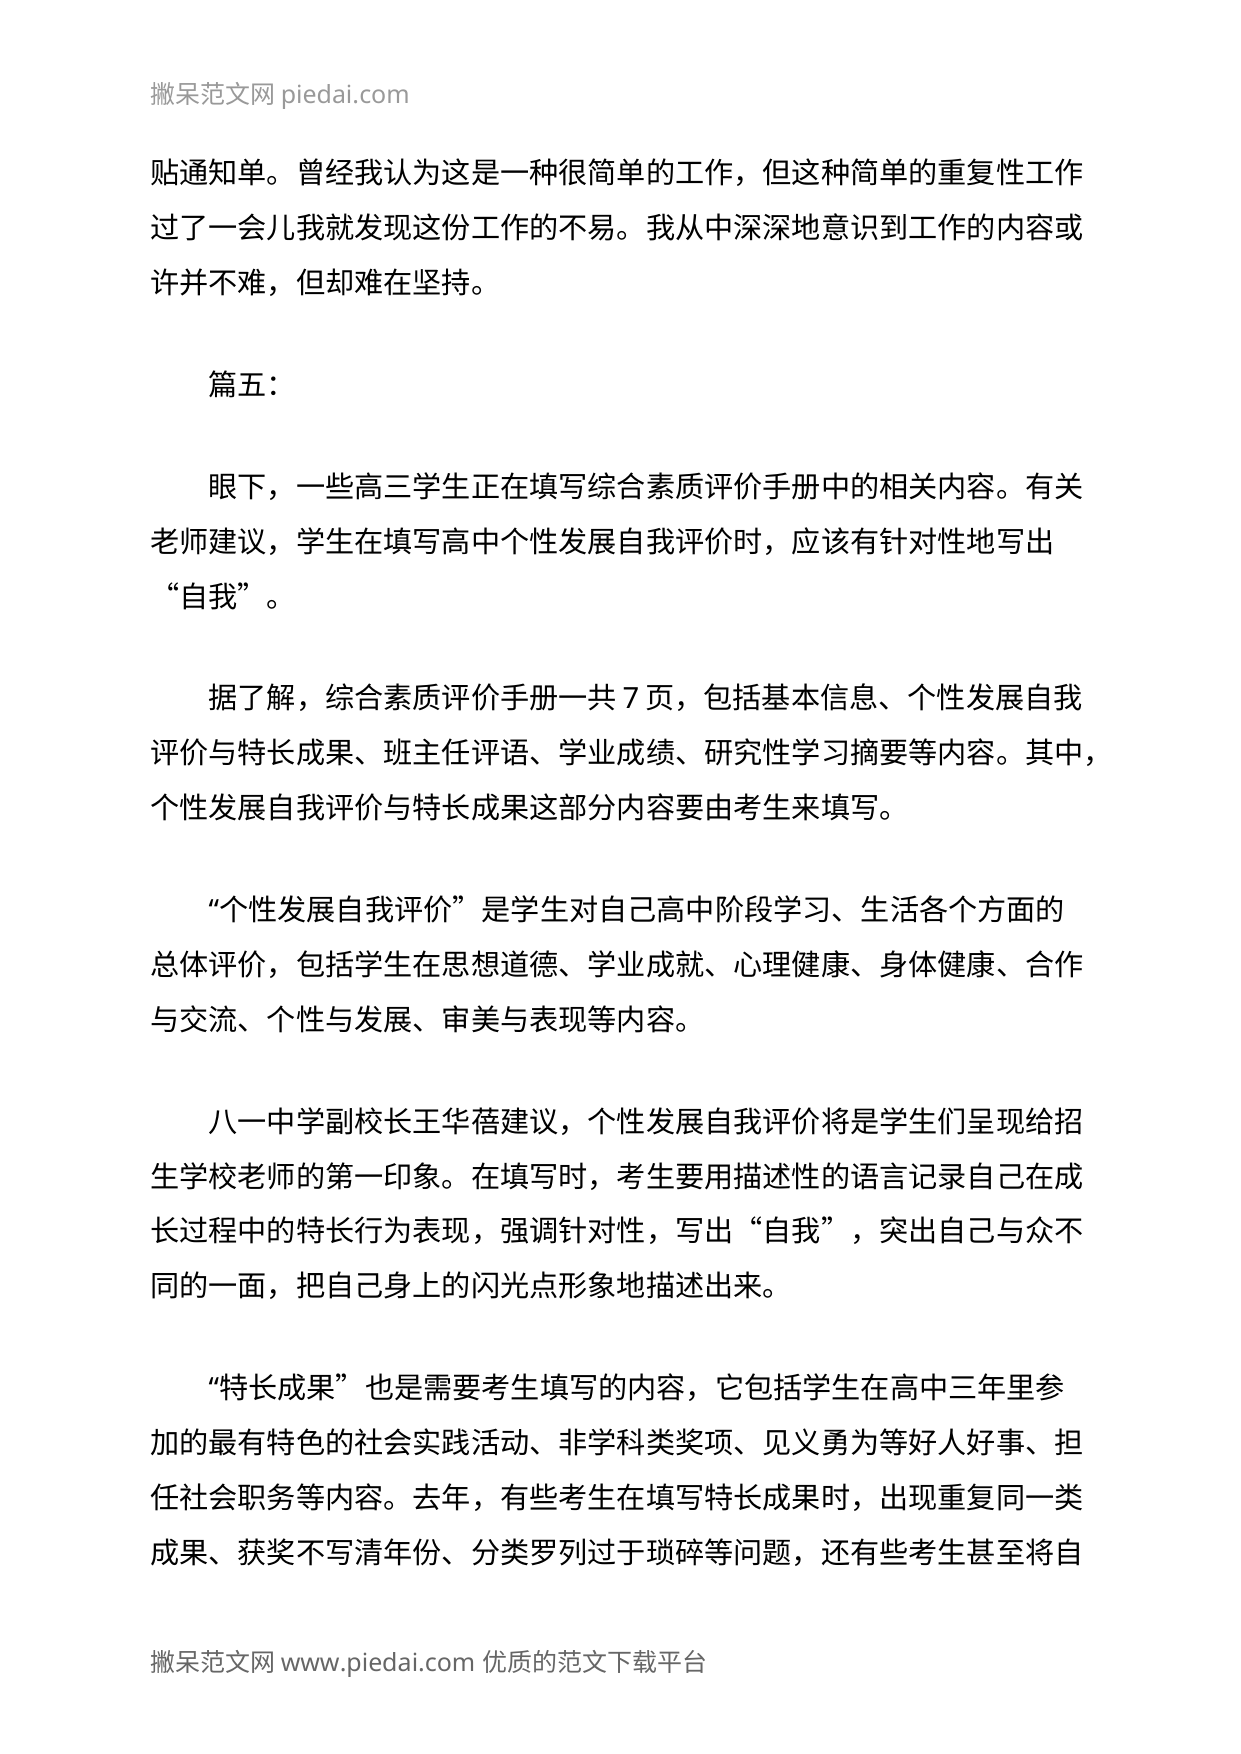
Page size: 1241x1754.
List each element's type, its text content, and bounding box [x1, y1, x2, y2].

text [150, 1365, 1090, 1572]
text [150, 150, 1090, 302]
text 八一中学副校长王华蓓建议，个性发展自我评价将是学生们呈现给招生学校老师的第一印象。在填写时，考生要用描述性的语言记录自己在成长过程中的特长行为表现，强调针对性，写出“自我”，突出自己与众不同的一面，把自己身上的闪光点形象地描述出来。 [150, 1098, 1090, 1305]
text “个性发展自我评价”是学生对自己高中阶段学习、生活各个方面的总体评价，包括学生在思想道德、学业成就、心理健康、身体健康、合作与交流、个性与发展、审美与表现等内容。 [150, 887, 1090, 1039]
text 篇五： [150, 362, 1090, 404]
text 眼下，一些高三学生正在填写综合素质评价手册中的相关内容。有关老师建议，学生在填写高中个性发展自我评价时，应该有针对性地写出“自我”。 [150, 463, 1090, 615]
text 据了解，综合素质评价手册一共7页，包括基本信息、个性发展自我评价与特长成果、班主任评语、学业成绩、研究性学习摘要等内容。其中，个性发展自我评价与特长成果这部分内容要由考生来填写。 [150, 675, 1090, 827]
